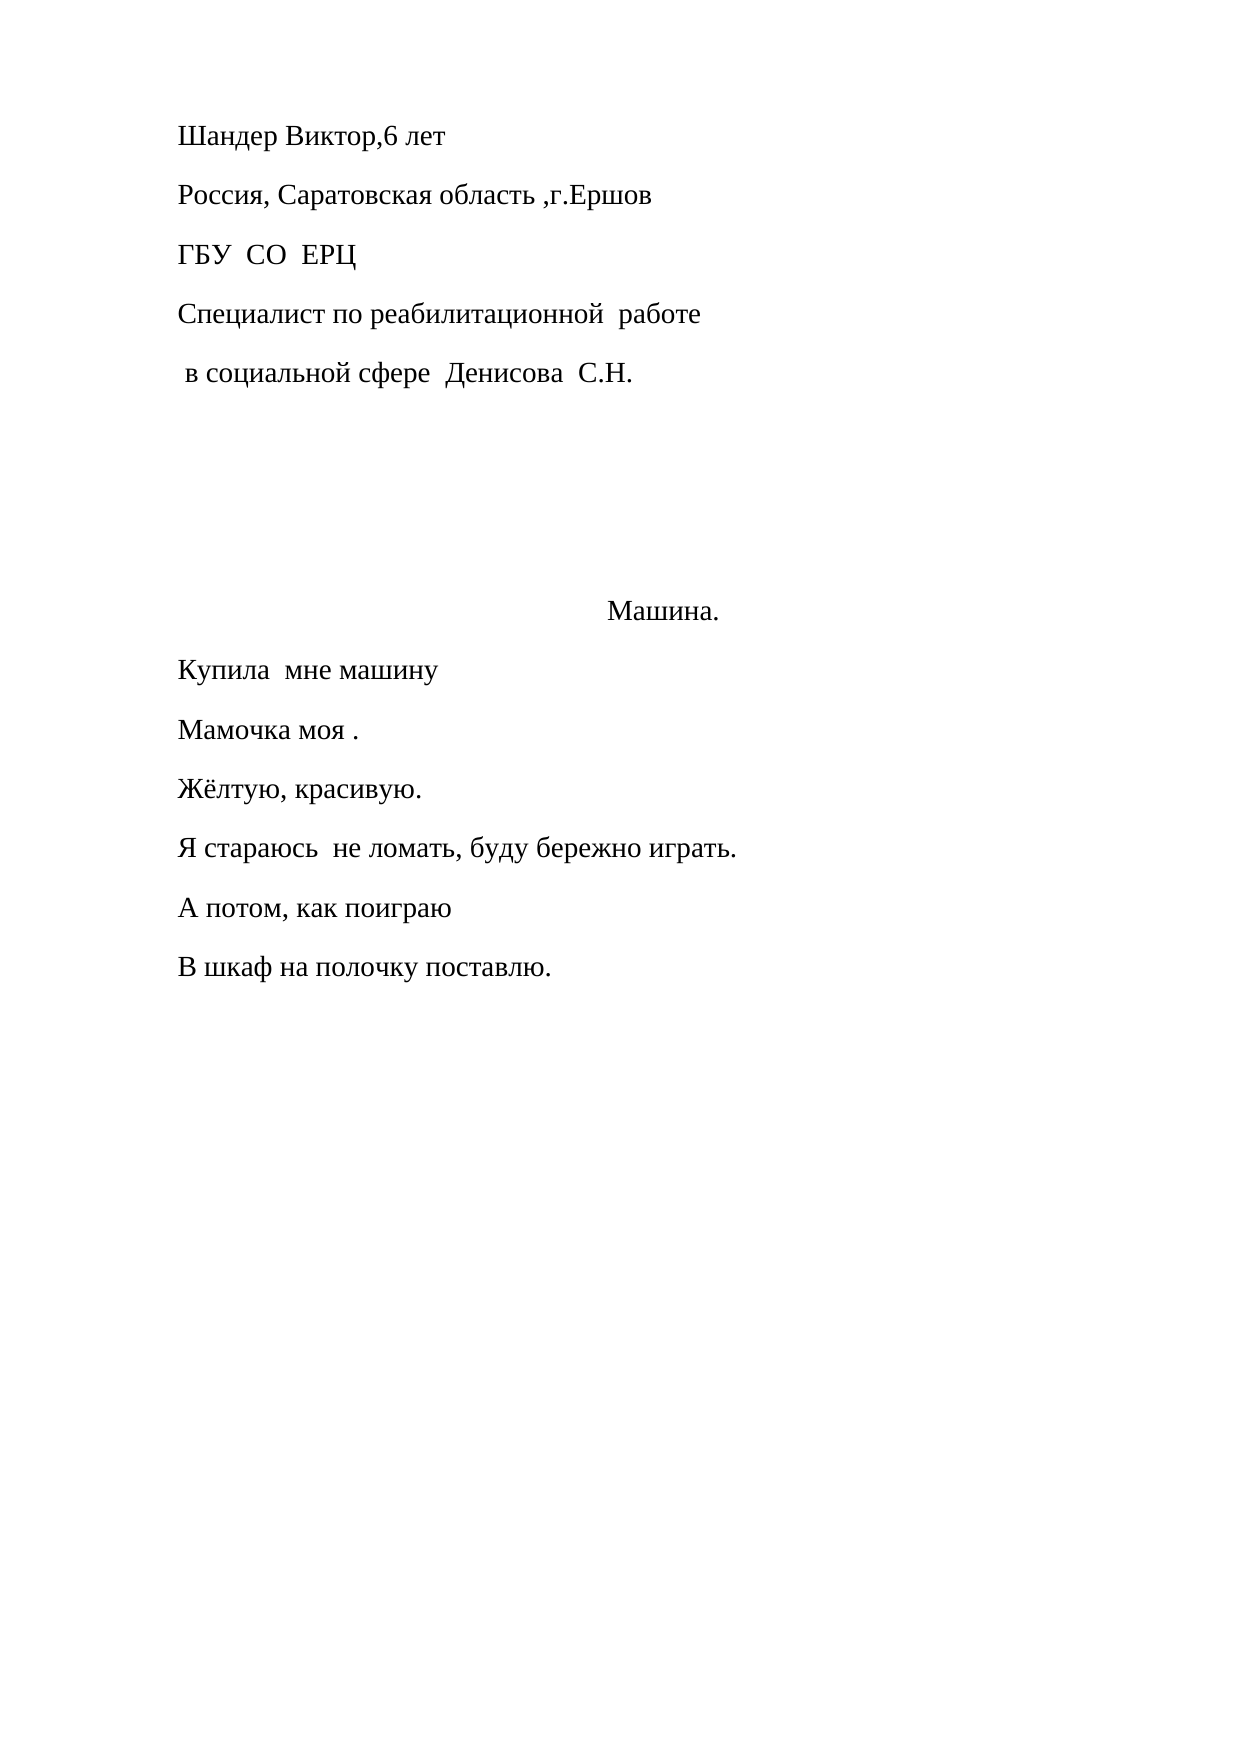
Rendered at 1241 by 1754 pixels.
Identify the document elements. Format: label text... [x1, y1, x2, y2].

text Специалист по реабилитационной работе [177, 296, 1152, 330]
text ГБУ СО ЕРЦ [177, 237, 1152, 270]
text Я стараюсь не ломать, буду бережно играть. [177, 831, 1152, 864]
text Мамочка моя . [177, 712, 1152, 745]
text Россия, Саратовская область ,г.Ершов [177, 177, 1152, 211]
text Машина. [177, 593, 1152, 627]
text А потом, как поиграю [177, 890, 1152, 923]
text Жёлтую, красивую. [177, 771, 1152, 805]
text Купила мне машину [177, 652, 1152, 686]
text Шандер Виктор,6 лет [177, 118, 1152, 152]
text в социальной сфере Денисова С.Н. [177, 356, 1152, 389]
text В шкаф на полочку поставлю. [177, 949, 1152, 983]
